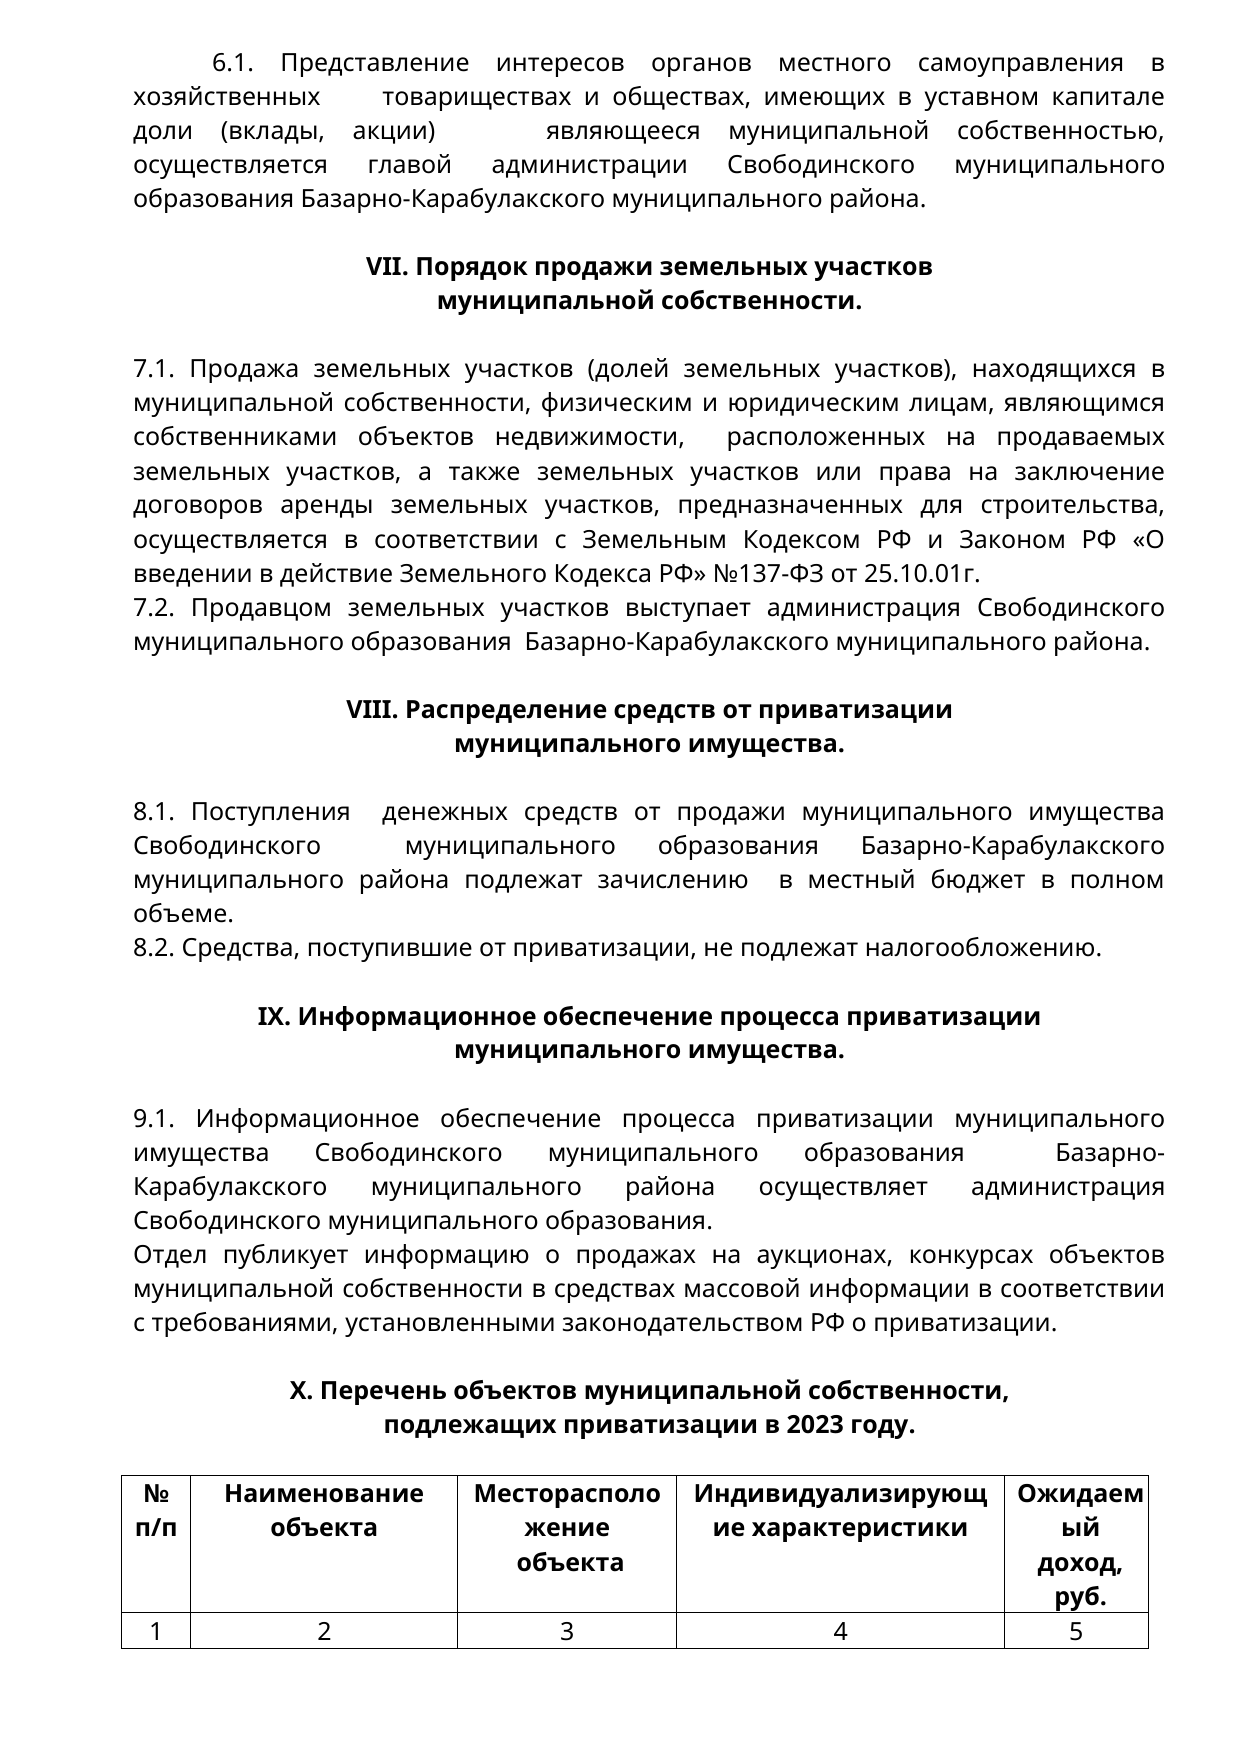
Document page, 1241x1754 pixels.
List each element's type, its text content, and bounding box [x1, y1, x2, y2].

text Отдел публикует информацию о продажах на аукционах, конкурсах объектов муниципальной собственности в средствах массовой информации в соответствии с требованиями, установленными законодательством РФ о приватизации. [133, 1237, 1166, 1339]
table_cell 5 [1005, 1613, 1148, 1647]
text 6.1. Представление интересов органов местного самоуправления в хозяйственных товариществах и обществах, имеющих в уставном капитале доли (вклады, акции) являющееся муниципальной собственностью, осуществляется главой администрации Свободинского муниципального образования Базарно-Карабулакского муниципального района. [133, 44, 1166, 215]
text 9.1. Информационное обеспечение процесса приватизации муниципального имущества Свободинского муниципального образования Базарно-Карабулакского муниципального района осуществляет администрация Свободинского муниципального образования. [133, 1100, 1166, 1237]
text 7.1. Продажа земельных участков (долей земельных участков), находящихся в муниципальной собственности, физическим и юридическим лицам, являющимся собственниками объектов недвижимости, расположенных на продаваемых земельных участков, а также земельных участков или права на заключение договоров аренды земельных участков, предназначенных для строительства, осуществляется в соответствии с Земельным Кодексом РФ и Законом РФ «О введении в действие Земельного Кодекса РФ» №137-ФЗ от 25.10.01г. [133, 351, 1166, 589]
table_cell 1 [122, 1613, 190, 1647]
text подлежащих приватизации в 2023 году. [133, 1407, 1166, 1441]
table_header Индивидуализирующие характеристики [677, 1476, 1004, 1612]
text X. Перечень объектов муниципальной собственности, [133, 1373, 1166, 1407]
table_cell 4 [677, 1613, 1004, 1647]
table_header Месторасположение объекта [458, 1476, 676, 1612]
table_cell 2 [191, 1613, 457, 1647]
text 8.1. Поступления денежных средств от продажи муниципального имущества Свободинского муниципального образования Базарно-Карабулакского муниципального района подлежат зачислению в местный бюджет в полном объеме. [133, 794, 1166, 930]
text VIII. Распределение средств от приватизации [133, 692, 1166, 726]
table_cell 3 [458, 1613, 676, 1647]
table_header Наименование объекта [191, 1476, 457, 1612]
table_header Ожидаемый доход, руб. [1005, 1476, 1148, 1612]
text муниципальной собственности. [133, 283, 1166, 317]
text IX. Информационное обеспечение процесса приватизации [133, 998, 1166, 1032]
text 7.2. Продавцом земельных участков выступает администрация Свободинского муниципального образования Базарно-Карабулакского муниципального района. [133, 589, 1166, 657]
text VII. Порядок продажи земельных участков [133, 249, 1166, 283]
text муниципального имущества. [133, 1032, 1166, 1066]
text муниципального имущества. [133, 726, 1166, 760]
text 8.2. Средства, поступившие от приватизации, не подлежат налогообложению. [133, 930, 1166, 964]
table_header № п/п [122, 1476, 190, 1612]
